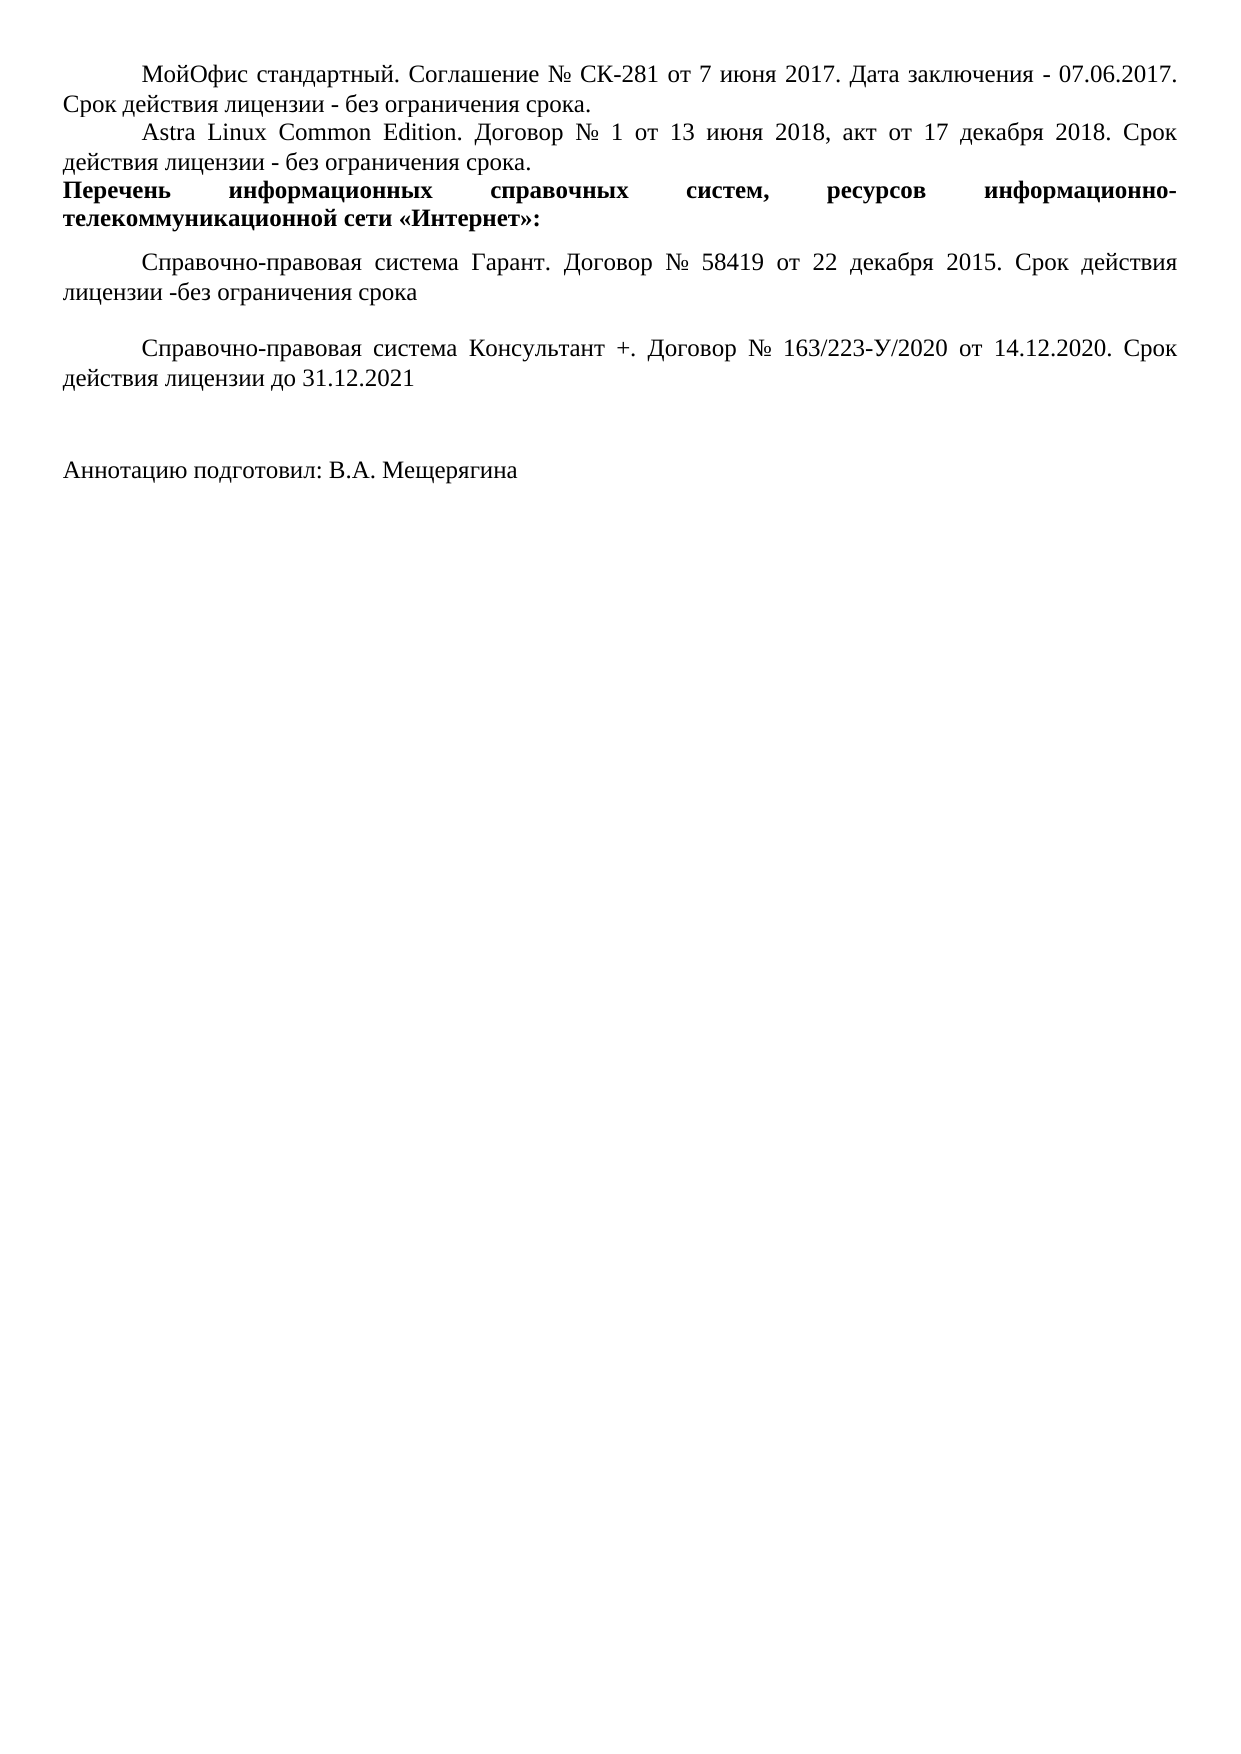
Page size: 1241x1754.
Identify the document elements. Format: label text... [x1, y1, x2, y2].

table_cell Справочно-правовая система Гарант. Договор № 58419 от 22 декабря 2015. Срок действия лицензии -без ограничения срока [59, 247, 1181, 333]
table_cell Перечень информационных справочных систем, ресурсов информационно- телекоммуникационной сети «Интернет»: [59, 175, 1181, 247]
table_cell Справочно-правовая система Консультант +. Договор № 163/223-У/2020 от 14.12.2020. Срок действия лицензии до 31.12.2021 [59, 333, 1181, 447]
table_cell Аннотацию подготовил: В.А. Мещерягина [59, 447, 1181, 491]
table_cell Astra Linux Common Edition. Договор № 1 от 13 июня 2018, акт от 17 декабря 2018. Срок действия лицензии - без ограничения срока. [59, 117, 1181, 175]
table_header МойОфис стандартный. Соглашение № СК-281 от 7 июня 2017. Дата заключения - 07.06.2017. Срок действия лицензии - без ограничения срока. [59, 59, 1181, 117]
